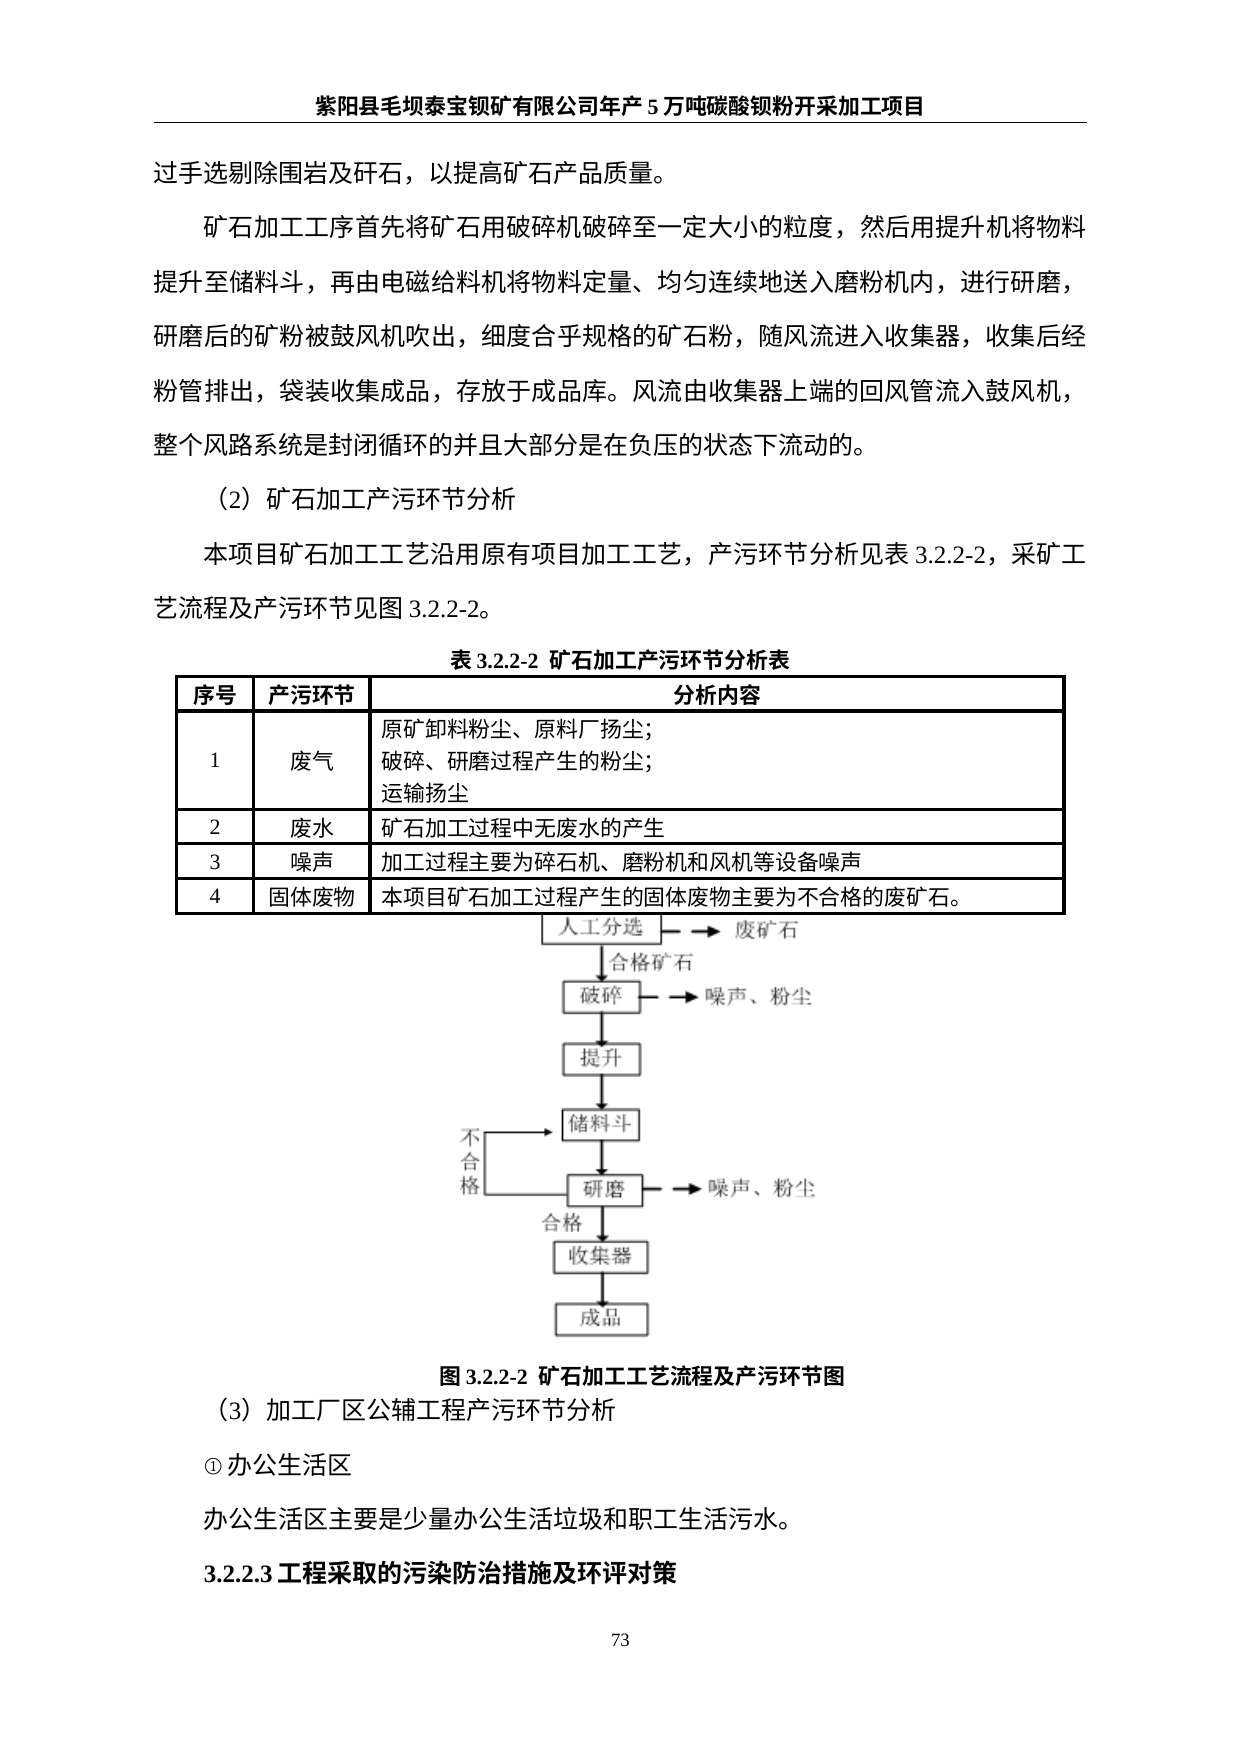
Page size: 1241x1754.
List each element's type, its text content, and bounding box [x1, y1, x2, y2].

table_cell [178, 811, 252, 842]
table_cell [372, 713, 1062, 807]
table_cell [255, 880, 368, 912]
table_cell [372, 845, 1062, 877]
text 表3.2.2-2 矿石加工产污环节分析表 [153, 643, 1087, 674]
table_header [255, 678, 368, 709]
text 本项目矿石加工工艺沿用原有项目加工工艺，产污环节分析见表3.2.2-2，采矿工艺流程及产污环节见图3.2.2-2。 [153, 534, 1087, 625]
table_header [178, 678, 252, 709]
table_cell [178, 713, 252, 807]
text （3）加工厂区公辅工程产污环节分析 [153, 1391, 1087, 1427]
picture [407, 915, 883, 1345]
text 办公生活区主要是少量办公生活垃圾和职工生活污水。 [153, 1499, 1087, 1536]
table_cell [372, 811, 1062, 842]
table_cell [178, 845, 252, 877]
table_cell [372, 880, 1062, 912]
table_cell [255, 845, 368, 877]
text ①办公生活区 [153, 1445, 1087, 1481]
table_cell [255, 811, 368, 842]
text （2）矿石加工产污环节分析 [153, 480, 1087, 516]
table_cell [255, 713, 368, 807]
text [153, 153, 1087, 190]
text 图3.2.2-2 矿石加工工艺流程及产污环节图 [153, 1359, 1087, 1391]
text 矿石加工工序首先将矿石用破碎机破碎至一定大小的粒度，然后用提升机将物料提升至储料斗，再由电磁给料机将物料定量、均匀连续地送入磨粉机内，进行研磨，研磨后的矿粉被鼓风机吹出，细度合乎规格的矿石粉，随风流进入收集器，收集后经粉管排出，袋装收集成品，存放于成品库。风流由收集器上端的回风管流入鼓风机，整个风路系统是封闭循环的并且大部分是在负压的状态下流动的。 [153, 208, 1087, 462]
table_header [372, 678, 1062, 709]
text 3.2.2.3工程采取的污染防治措施及环评对策 [153, 1554, 1087, 1590]
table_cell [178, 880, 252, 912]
